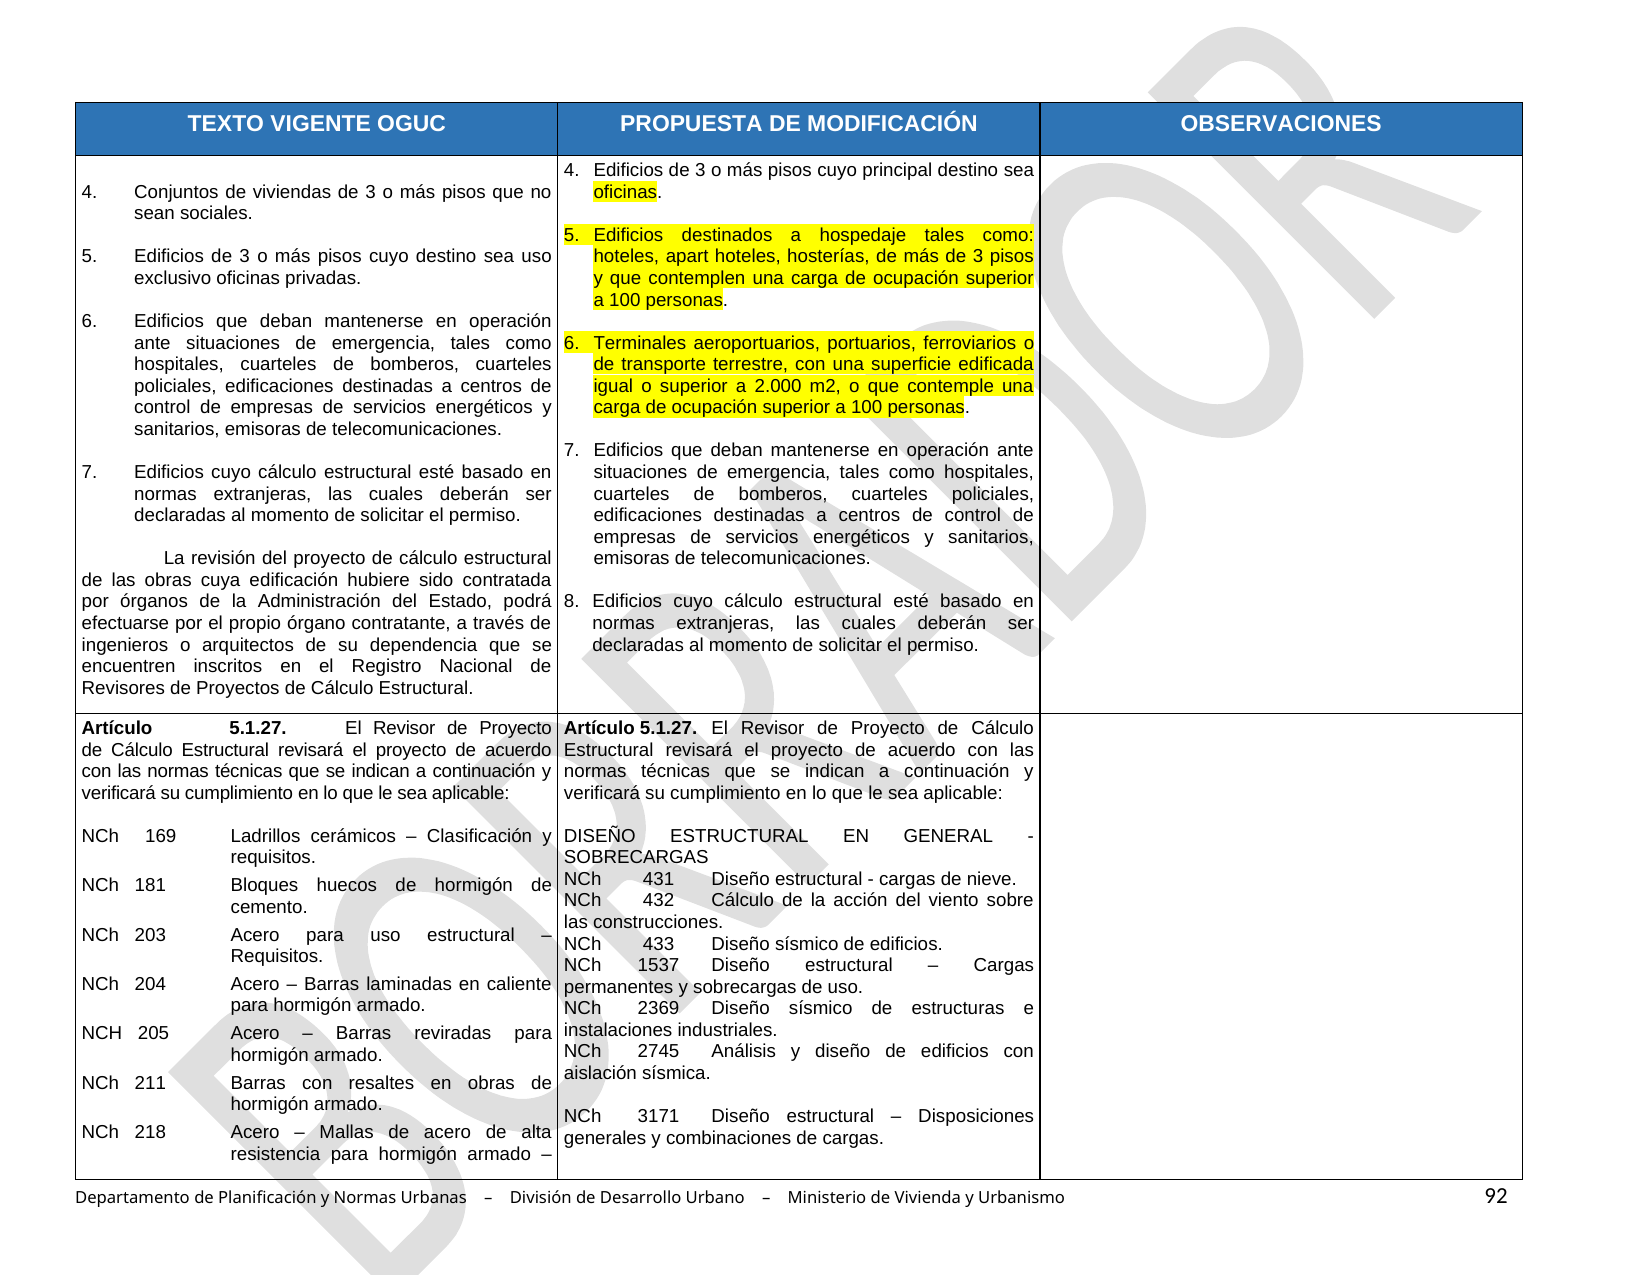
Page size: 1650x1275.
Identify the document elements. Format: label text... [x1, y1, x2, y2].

table_cell [1041, 156, 1522, 713]
table_header PROPUESTA DE MODIFICACIÓN [558, 103, 1039, 155]
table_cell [76, 714, 557, 1179]
table_cell [1041, 714, 1522, 1179]
table_header OBSERVACIONES [1041, 103, 1522, 155]
table_header TEXTO VIGENTE OGUC [76, 103, 557, 155]
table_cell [558, 714, 1039, 1179]
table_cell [558, 156, 1039, 713]
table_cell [76, 156, 557, 713]
